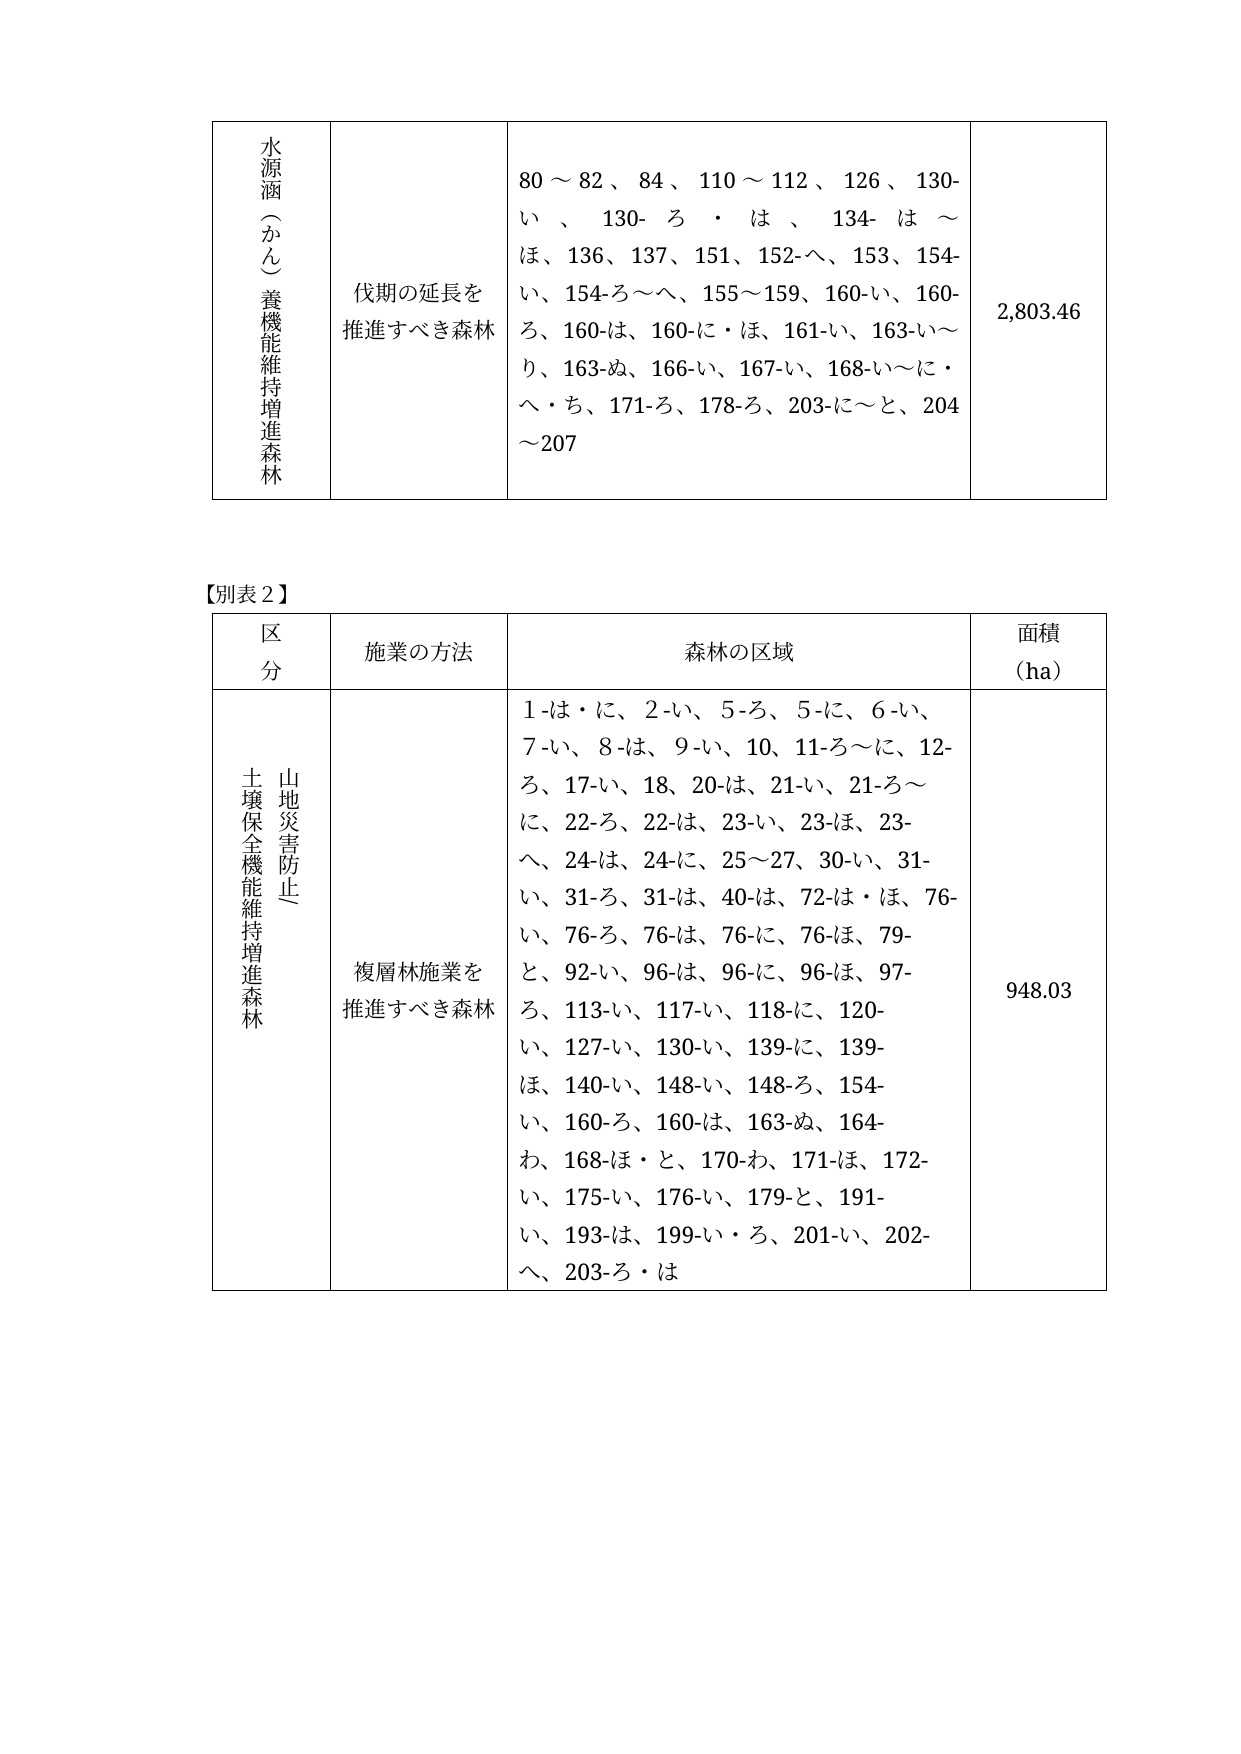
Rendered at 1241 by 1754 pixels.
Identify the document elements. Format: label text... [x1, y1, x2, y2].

table_cell 水源涵（かん）養機能維持増進森林 [213, 122, 330, 499]
table_cell 山地災害防止/ 土壌保全機能維持増進森林 [213, 690, 330, 1289]
text 【別表２】 [153, 575, 1137, 612]
table_header 区 分 [213, 614, 330, 688]
table_header 施業の方法 [331, 614, 507, 688]
table_cell 伐期の延長を 推進すべき森林 [331, 122, 507, 499]
table_header 面積（ha） [971, 614, 1106, 688]
table_cell 80～82、84、110～112、126、130-い、130-ろ・は、134-は～ほ、136、137、151、152-へ、153、154-い、154-ろ～へ、155～159、160-い、160-ろ、160-は、160-に・ほ、161-い、163-い～り、163-ぬ、166-い、167-い、168-い～に・へ・ち、171-ろ、178-ろ、203-に～と、204～207 [508, 122, 970, 499]
table_cell 948.03 [971, 690, 1106, 1289]
table_cell 複層林施業を 推進すべき森林 [331, 690, 507, 1289]
table_cell 2,803.46 [971, 122, 1106, 499]
table_cell １-は・に、２-い、５-ろ、５-に、６-い、７-い、８-は、９-い、10、11-ろ～に、12-ろ、17-い、18、20-は、21-い、21-ろ～に、22-ろ、22-は、23-い、23-ほ、23-へ、24-は、24-に、25～27、30-い、31-い、31-ろ、31-は、40-は、72-は・ほ、76-い、76-ろ、76-は、76-に、76-ほ、79-と、92-い、96-は、96-に、96-ほ、97-ろ、113-い、117-い、118-に、120-い、127-い、130-い、139-に、139-ほ、140-い、148-い、148-ろ、154-い、160-ろ、160-は、163-ぬ、164-わ、168-ほ・と、170-わ、171-ほ、172-い、175-い、176-い、179-と、191-い、193-は、199-い・ろ、201-い、202-へ、203-ろ・は [508, 690, 970, 1289]
table_header 森林の区域 [508, 614, 970, 688]
